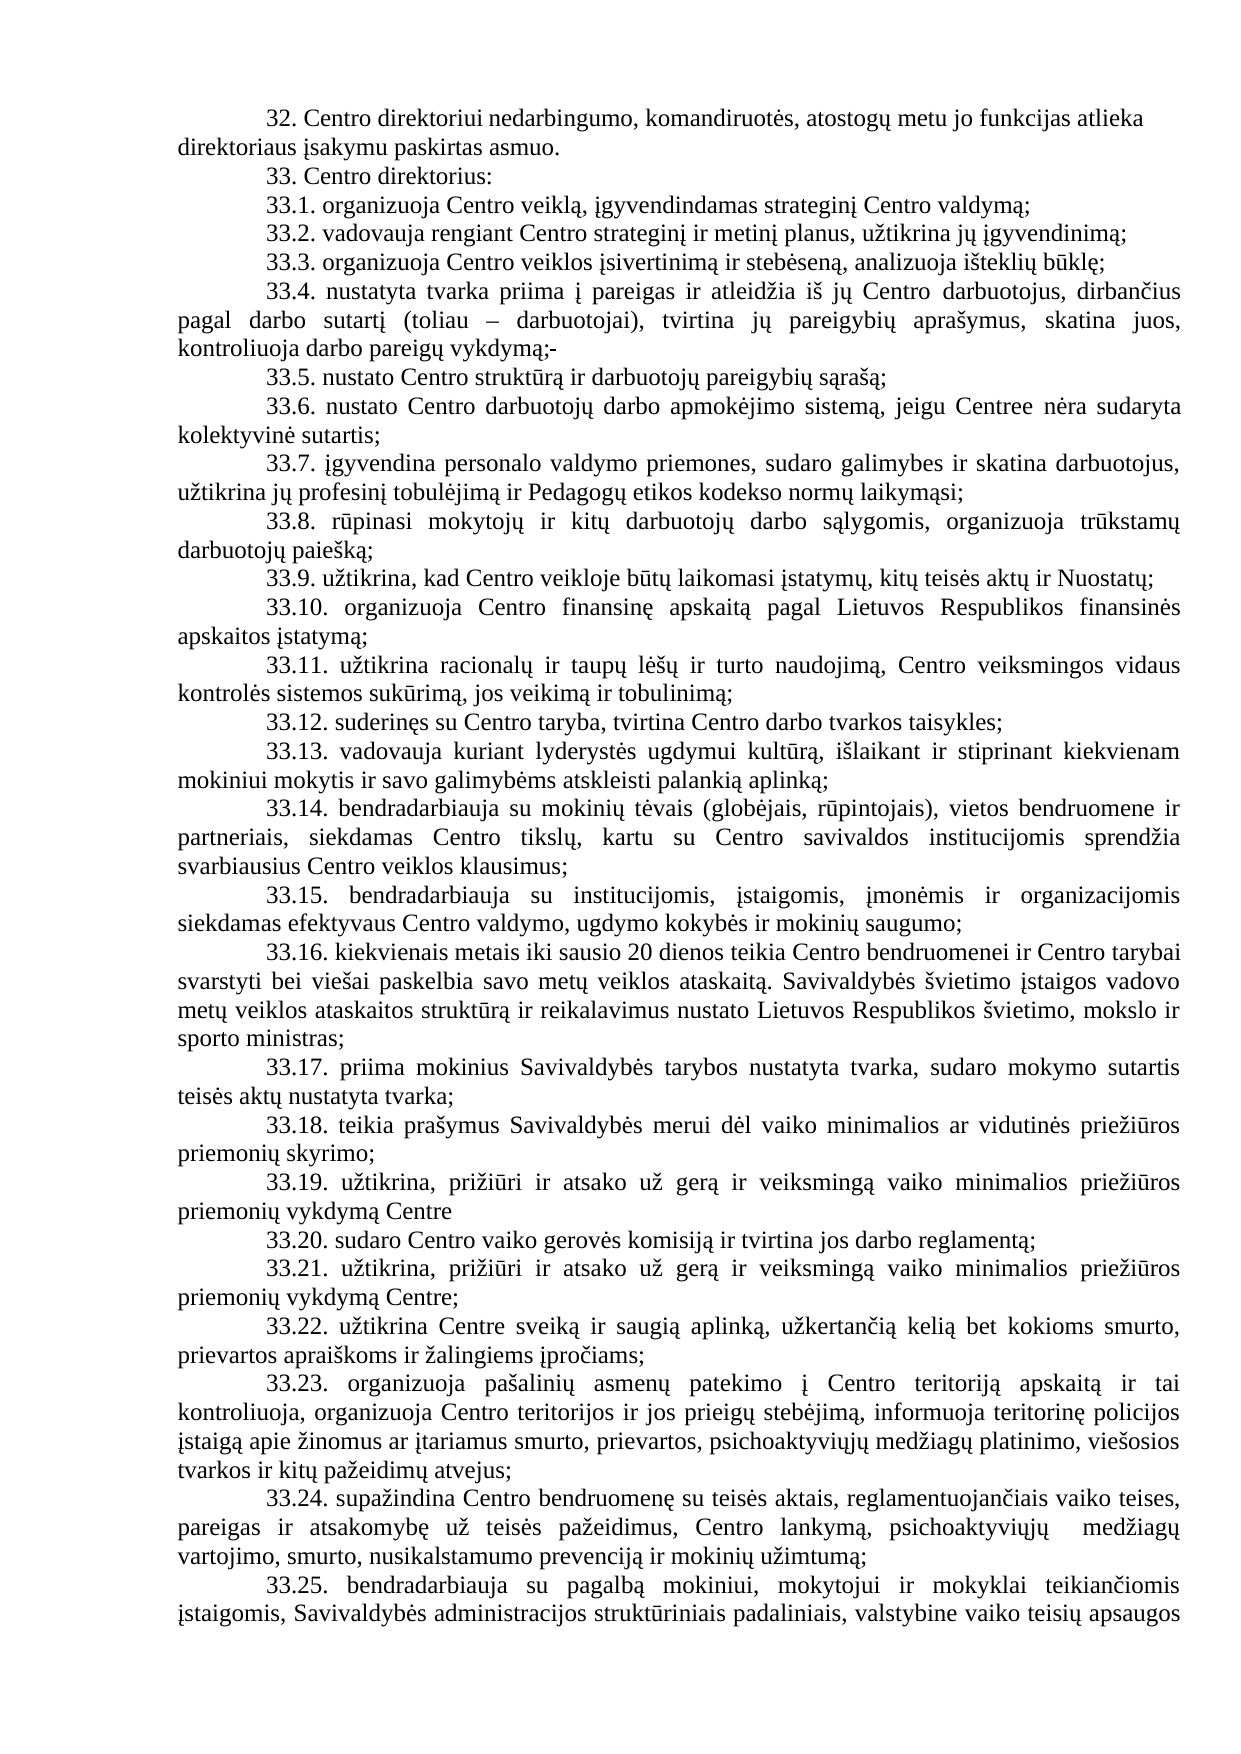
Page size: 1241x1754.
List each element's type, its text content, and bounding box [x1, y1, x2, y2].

text 33.8. rūpinasi mokytojų ir kitų darbuotojų darbo sąlygomis, organizuoja trūkstamų darbuotojų paiešką; [177, 506, 1181, 563]
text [177, 1570, 1181, 1627]
text 33.21. užtikrina, prižiūri ir atsako už gerą ir veiksmingą vaiko minimalios priežiūros priemonių vykdymą Centre; [177, 1253, 1181, 1311]
text 33.7. įgyvendina personalo valdymo priemones, sudaro galimybes ir skatina darbuotojus, užtikrina jų profesinį tobulėjimą ir Pedagogų etikos kodekso normų laikymąsi; [177, 448, 1181, 506]
text 33.20. sudaro Centro vaiko gerovės komisiją ir tvirtina jos darbo reglamentą; [177, 1225, 1181, 1253]
text 33.4. nustatyta tvarka priima į pareigas ir atleidžia iš jų Centro darbuotojus, dirbančius pagal darbo sutartį (toliau – darbuotojai), tvirtina jų pareigybių aprašymus, skatina juos, kontroliuoja darbo pareigų vykdymą; [177, 276, 1181, 362]
text 33.13. vadovauja kuriant lyderystės ugdymui kultūrą, išlaikant ir stiprinant kiekvienam mokiniui mokytis ir savo galimybėms atskleisti palankią aplinką; [177, 736, 1181, 793]
text 33.3. organizuoja Centro veiklos įsivertinimą ir stebėseną, analizuoja išteklių būklę; [177, 247, 1181, 276]
text 33.1. organizuoja Centro veiklą, įgyvendindamas strateginį Centro valdymą; [177, 190, 1181, 218]
text 33.10. organizuoja Centro finansinę apskaitą pagal Lietuvos Respublikos finansinės apskaitos įstatymą; [177, 592, 1181, 650]
text 33.24. supažindina Centro bendruomenę su teisės aktais, reglamentuojančiais vaiko teises, pareigas ir atsakomybę už teisės pažeidimus, Centro lankymą, psichoaktyviųjų medžiagų vartojimo, smurto, nusikalstamumo prevenciją ir mokinių užimtumą; [177, 1483, 1181, 1570]
text 33.19. užtikrina, prižiūri ir atsako už gerą ir veiksmingą vaiko minimalios priežiūros priemonių vykdymą Centre [177, 1167, 1181, 1225]
text 33.15. bendradarbiauja su institucijomis, įstaigomis, įmonėmis ir organizacijomis siekdamas efektyvaus Centro valdymo, ugdymo kokybės ir mokinių saugumo; [177, 880, 1181, 937]
text 33.18. teikia prašymus Savivaldybės merui dėl vaiko minimalios ar vidutinės priežiūros priemonių skyrimo; [177, 1110, 1181, 1167]
text 32. Centro direktoriui nedarbingumo, komandiruotės, atostogų metu jo funkcijas atlieka direktoriaus įsakymu paskirtas asmuo. [177, 103, 1181, 161]
text 33.17. priima mokinius Savivaldybės tarybos nustatyta tvarka, sudaro mokymo sutartis teisės aktų nustatyta tvarka; [177, 1052, 1181, 1110]
text 33. Centro direktorius: [177, 161, 1181, 190]
text 33.16. kiekvienais metais iki sausio 20 dienos teikia Centro bendruomenei ir Centro tarybai svarstyti bei viešai paskelbia savo metų veiklos ataskaitą. Savivaldybės švietimo įstaigos vadovo metų veiklos ataskaitos struktūrą ir reikalavimus nustato Lietuvos Respublikos švietimo, mokslo ir sporto ministras; [177, 937, 1181, 1052]
text 33.14. bendradarbiauja su mokinių tėvais (globėjais, rūpintojais), vietos bendruomene ir partneriais, siekdamas Centro tikslų, kartu su Centro savivaldos institucijomis sprendžia svarbiausius Centro veiklos klausimus; [177, 793, 1181, 880]
text 33.6. nustato Centro darbuotojų darbo apmokėjimo sistemą, jeigu Centree nėra sudaryta kolektyvinė sutartis; [177, 391, 1181, 448]
text 33.9. užtikrina, kad Centro veikloje būtų laikomasi įstatymų, kitų teisės aktų ir Nuostatų; [177, 563, 1181, 592]
text 33.23. organizuoja pašalinių asmenų patekimo į Centro teritoriją apskaitą ir tai kontroliuoja, organizuoja Centro teritorijos ir jos prieigų stebėjimą, informuoja teritorinę policijos įstaigą apie žinomus ar įtariamus smurto, prievartos, psichoaktyviųjų medžiagų platinimo, viešosios tvarkos ir kitų pažeidimų atvejus; [177, 1368, 1181, 1483]
text 33.22. užtikrina Centre sveiką ir saugią aplinką, užkertančią kelią bet kokioms smurto, prievartos apraiškoms ir žalingiems įpročiams; [177, 1311, 1181, 1368]
text 33.11. užtikrina racionalų ir taupų lėšų ir turto naudojimą, Centro veiksmingos vidaus kontrolės sistemos sukūrimą, jos veikimą ir tobulinimą; [177, 650, 1181, 707]
text 33.5. nustato Centro struktūrą ir darbuotojų pareigybių sąrašą; [177, 362, 1181, 391]
text 33.2. vadovauja rengiant Centro strateginį ir metinį planus, užtikrina jų įgyvendinimą; [177, 218, 1181, 247]
text 33.12. suderinęs su Centro taryba, tvirtina Centro darbo tvarkos taisykles; [177, 707, 1181, 736]
